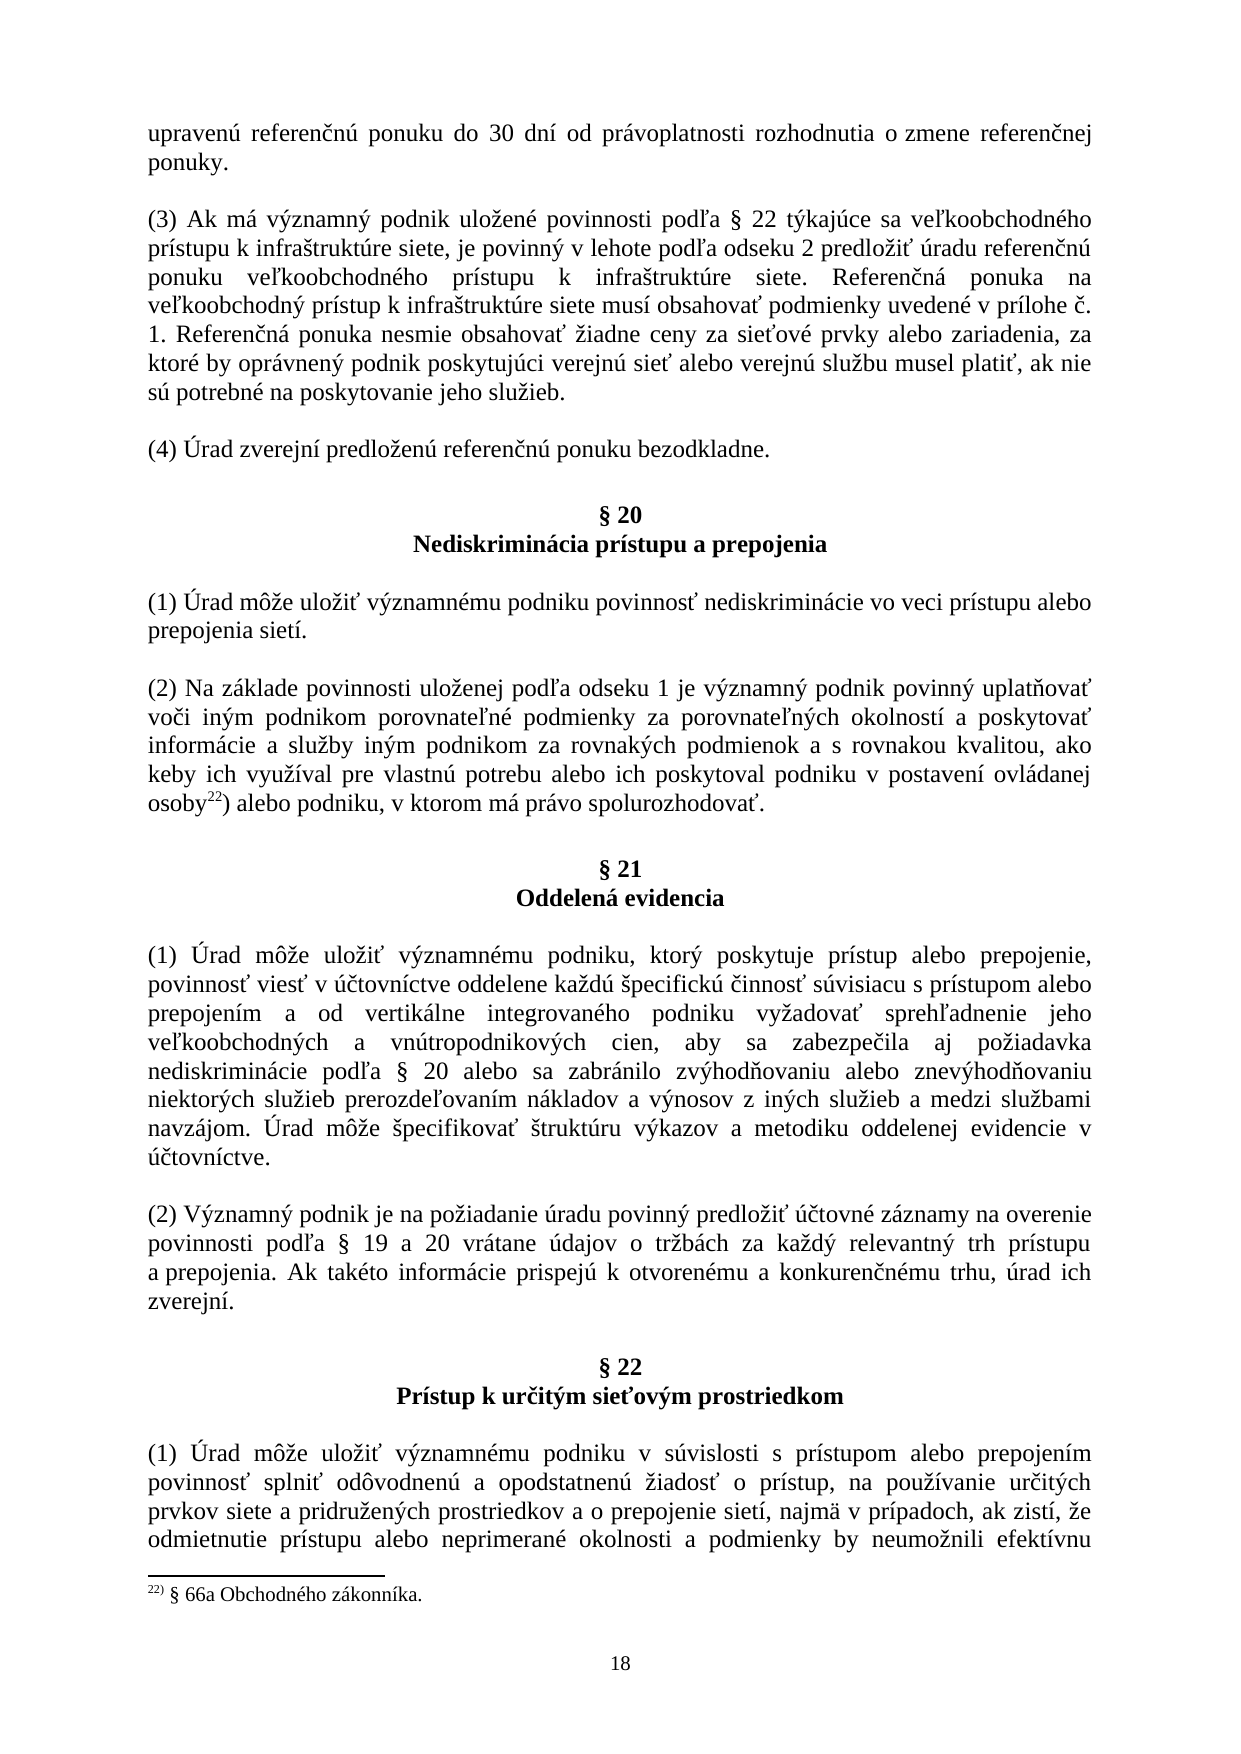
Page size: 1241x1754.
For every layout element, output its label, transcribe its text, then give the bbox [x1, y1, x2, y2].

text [148, 1438, 1092, 1553]
text (1) Úrad môže uložiť významnému podniku povinnosť nediskriminácie vo veci prístupu alebo prepojenia sietí. [148, 587, 1092, 644]
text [148, 118, 1092, 176]
text (2) Významný podnik je na požiadanie úradu povinný predložiť účtovné záznamy na overenie povinnosti podľa § 20 vrátane údajov o tržbách za každý relevantný trh prístupu a prepojenia. Ak takéto informácie prispejú k otvorenému a konkurenčnému trhu, úrad ich zverejní. [148, 1199, 1092, 1314]
text (4) Úrad zverejní predloženú referenčnú ponuku bezodkladne. [148, 434, 1092, 463]
text (1) Úrad môže uložiť významnému podniku, ktorý poskytuje prístup alebo prepojenie, povinnosť viesť v účtovníctve oddelene každú špecifickú činnosť súvisiacu s prístupom alebo prepojením a od vertikálne integrovaného podniku vyžadovať sprehľadnenie jeho veľkoobchodných a vnútropodnikových cien, aby sa zabezpečila aj požiadavka nediskriminácie podľa § 20 alebo sa zabránilo zvýhodňovaniu alebo znevýhodňovaniu niektorých služieb prerozdeľovaním nákladov a výnosov z iných služieb a medzi službami navzájom. Úrad môže špecifikovať štruktúru výkazov a metodiku oddelenej evidencie v účtovníctve. [148, 941, 1092, 1171]
text (3) Ak má významný podnik uložené povinnosti podľa § 22 týkajúce sa veľkoobchodného prístupu k infraštruktúre siete, je povinný v lehote podľa odseku 2 predložiť úradu referenčnú ponuku veľkoobchodného prístupu k infraštruktúre siete. Referenčná ponuka na veľkoobchodný prístup k infraštruktúre siete musí obsahovať podmienky uvedené v prílohe č. 1. Referenčná ponuka nesmie obsahovať žiadne ceny za sieťové prvky alebo zariadenia, za ktoré by oprávnený podnik poskytujúci verejnú sieť alebo verejnú službu musel platiť, ak nie sú potrebné na poskytovanie jeho služieb. [148, 204, 1092, 406]
text § 21 Oddelená evidencia [148, 854, 1092, 912]
text § 22 Prístup k určitým sieťovým prostriedkom [148, 1352, 1092, 1409]
text (2) Na základe povinnosti uloženej podľa odseku 1 je významný podnik povinný uplatňovať voči iným podnikom porovnateľné podmienky za porovnateľných okolností a poskytovať informácie a služby iným podnikom za rovnakých podmienok a s rovnakou kvalitou, ako keby ich využíval pre vlastnú potrebu alebo ich poskytoval podniku v postavení ovládanej osoby) alebo podniku, v ktorom má právo spolurozhodovať. [148, 673, 1092, 817]
text § 20 Nediskriminácia prístupu a prepojenia [148, 501, 1092, 558]
